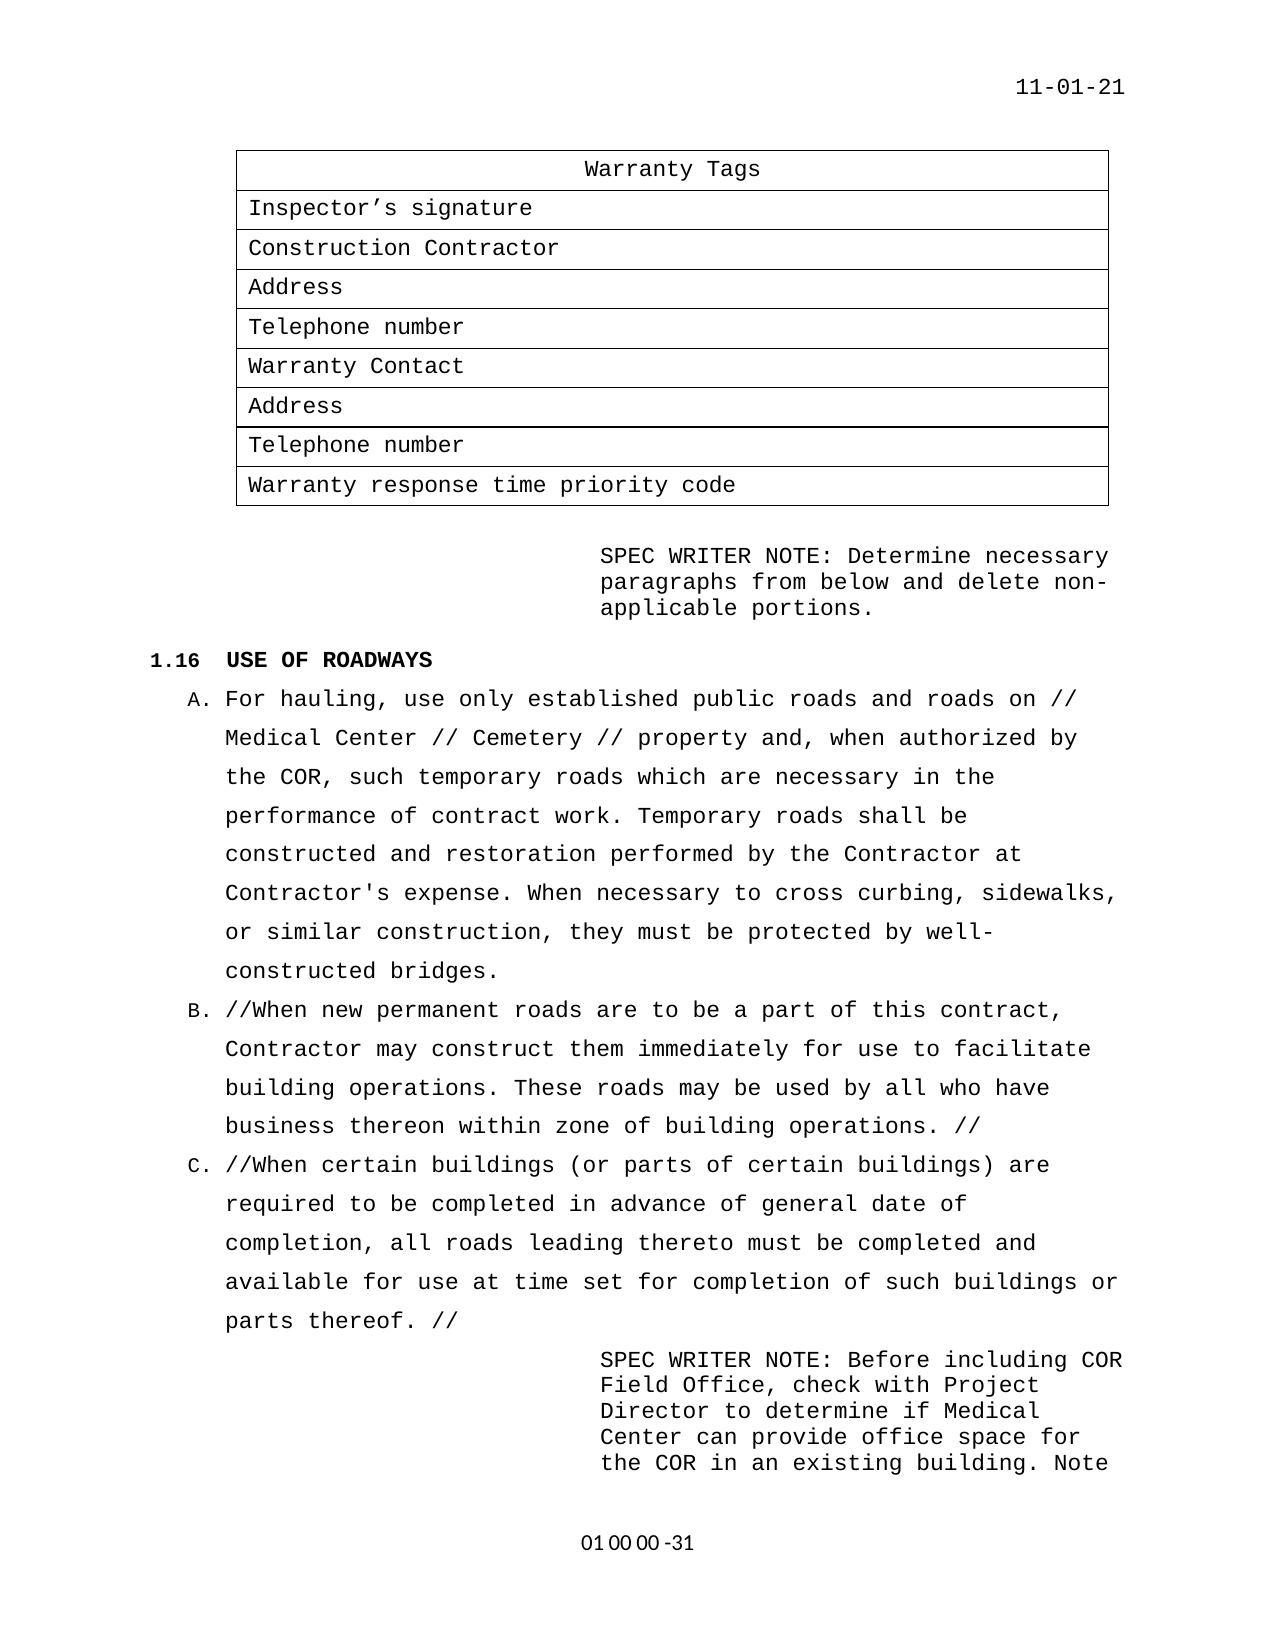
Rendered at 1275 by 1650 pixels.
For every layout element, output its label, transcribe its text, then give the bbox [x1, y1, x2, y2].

text USE OF ROADWAYS [150, 648, 1125, 674]
table_cell Inspector’s signature [237, 191, 1108, 229]
text For hauling, use only established public roads and roads on // Medical Center // Cemetery // property and, when authorized by the COR, such temporary roads which are necessary in the performance of contract work. Temporary roads shall be constructed and restoration performed by the Contractor at Contractor's expense. When necessary to cross curbing, sidewalks, or similar construction, they must be protected by well-constructed bridges. [187, 687, 1125, 985]
text //When new permanent roads are to be a part of this contract, Contractor may construct them immediately for use to facilitate building operations. These roads may be used by all who have business thereon within zone of building operations. // [187, 998, 1125, 1141]
table_header Warranty Tags [237, 151, 1108, 189]
text SPEC WRITER NOTE: Determine necessary paragraphs from below and delete non-applicable portions. [600, 545, 1125, 623]
table_cell Telephone number [237, 428, 1108, 466]
table_cell Construction Contractor [237, 230, 1108, 268]
table_cell Warranty Contact [237, 349, 1108, 387]
text //When certain buildings (or parts of certain buildings) are required to be completed in advance of general date of completion, all roads leading thereto must be completed and available for use at time set for completion of such buildings or parts thereof. // [187, 1154, 1125, 1335]
table_cell Warranty response time priority code [237, 467, 1108, 505]
table_cell Telephone number [237, 309, 1108, 347]
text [600, 1348, 1125, 1478]
table_cell Address [237, 388, 1108, 426]
table_cell Address [237, 270, 1108, 308]
